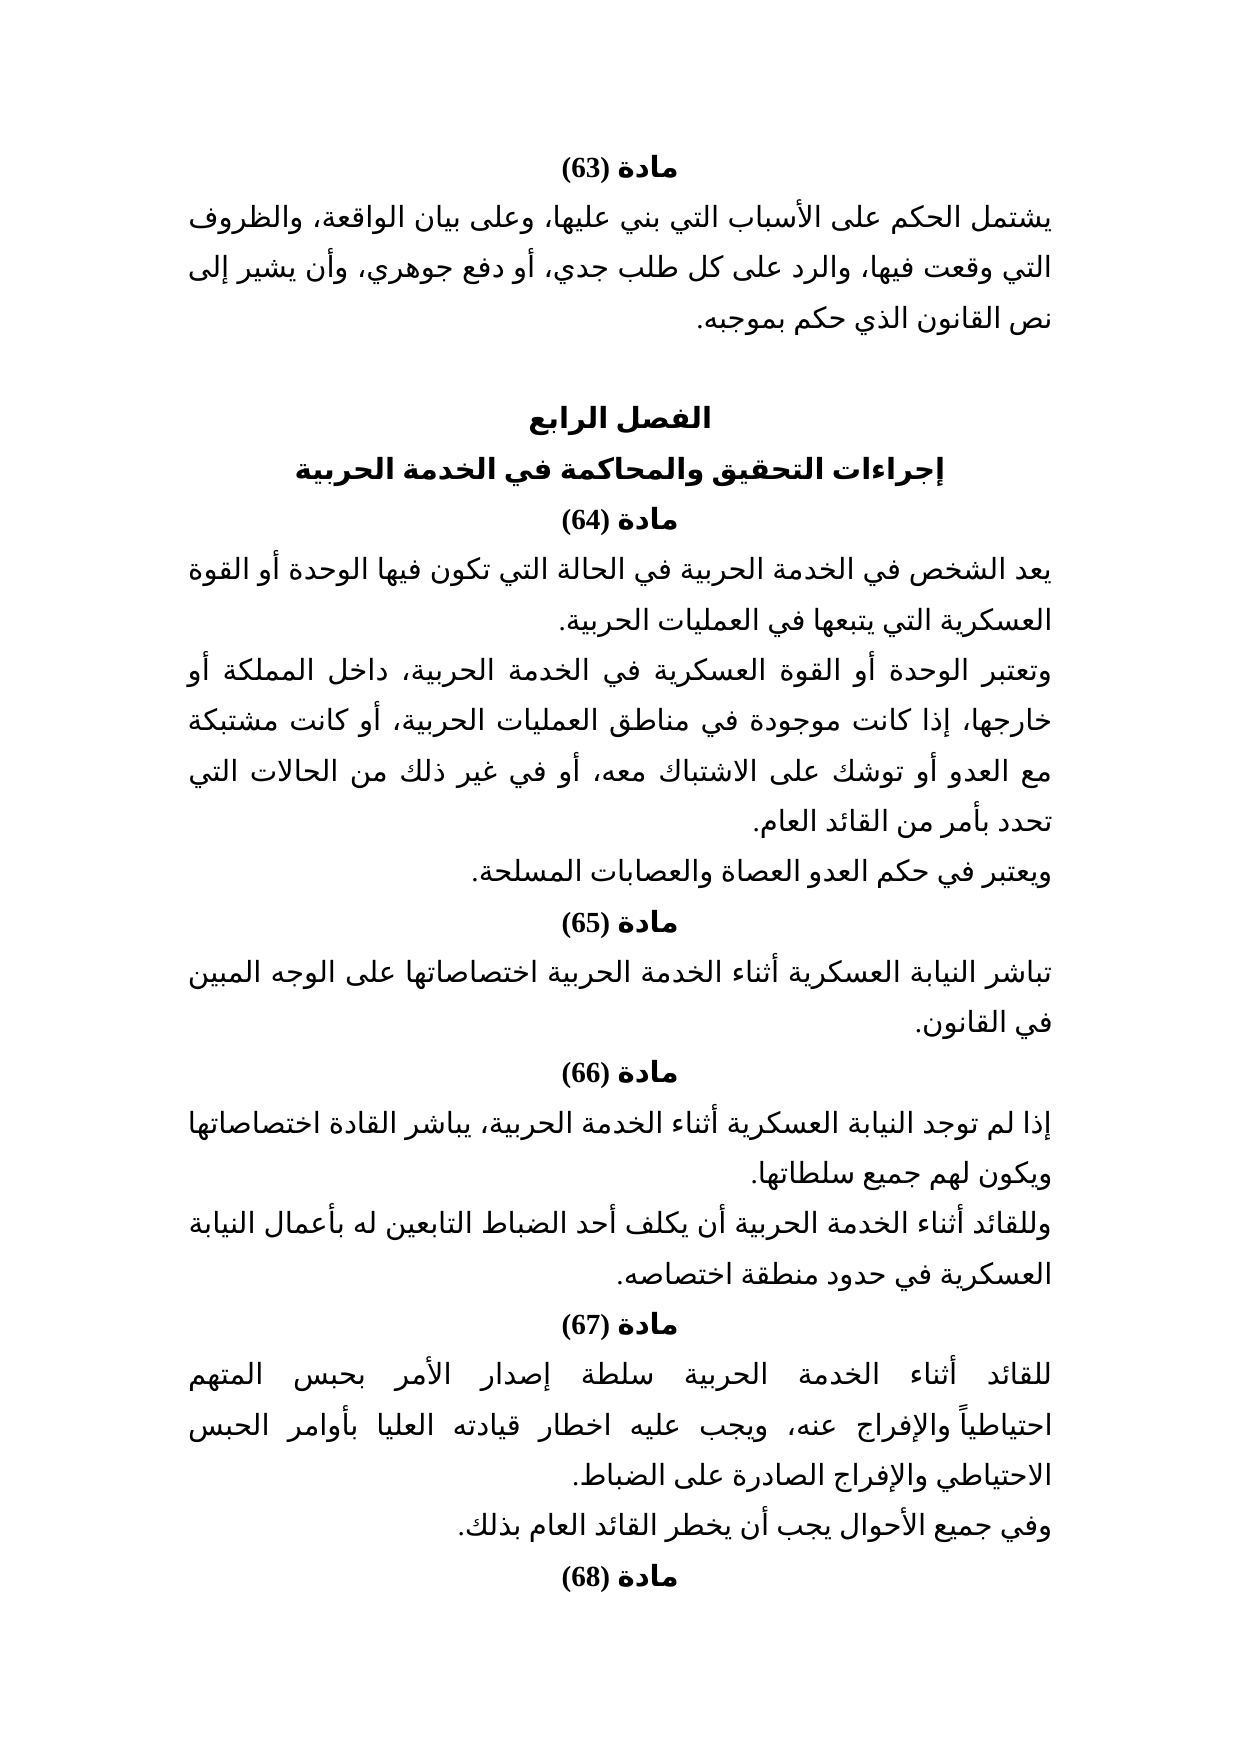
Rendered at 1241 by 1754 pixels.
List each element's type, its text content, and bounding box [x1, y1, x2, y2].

text مادة (67) [187, 1307, 1053, 1341]
text يشتمل الحكم على الأسباب التي بني عليها، وعلى بيان الواقعة، والظروف التي وقعت فيها، والرد على كل طلب جدي، أو دفع جوهري، وأن يشير إلى نص القانون الذي حكم بموجبه. [187, 200, 1053, 334]
text يعد الشخص في الخدمة الحربية في الحالة التي تكون فيها الوحدة أو القوة العسكرية التي يتبعها في العمليات الحربية. [187, 552, 1053, 636]
text مادة (63) [187, 150, 1053, 183]
text وللقائد أثناء الخدمة الحربية أن يكلف أحد الضباط التابعين له بأعمال النيابة العسكرية في حدود منطقة اختصاصه. [187, 1207, 1053, 1290]
subtitle إجراءات التحقيق والمحاكمة في الخدمة الحربية [187, 452, 1053, 485]
text تباشر النيابة العسكرية أثناء الخدمة الحربية اختصاصاتها على الوجه المبين في القانون. [187, 955, 1053, 1039]
text مادة (68) [187, 1559, 1053, 1592]
text للقائد أثناء الخدمة الحربية سلطة إصدار الأمر بحبس المتهم احتياطياً والإفراج عنه، ويجب عليه اخطار قيادته العليا بأوامر الحبس الاحتياطي والإفراج الصادرة على الضباط. [187, 1357, 1053, 1492]
text مادة (65) [187, 905, 1053, 938]
text إذا لم توجد النيابة العسكرية أثناء الخدمة الحربية، يباشر القادة اختصاصاتها ويكون لهم جميع سلطاتها. [187, 1106, 1053, 1190]
text مادة (64) [187, 502, 1053, 536]
text وتعتبر الوحدة أو القوة العسكرية في الخدمة الحربية، داخل المملكة أو خارجها، إذا كانت موجودة في مناطق العمليات الحربية، أو كانت مشتبكة مع العدو أو توشك على الاشتباك معه، أو في غير ذلك من الحالات التي تحدد بأمر من القائد العام. [187, 653, 1053, 838]
text مادة (66) [187, 1056, 1053, 1089]
text وفي جميع الأحوال يجب أن يخطر القائد العام بذلك. [187, 1508, 1053, 1542]
subtitle الفصل الرابع [187, 402, 1053, 435]
text ويعتبر في حكم العدو العصاة والعصابات المسلحة. [187, 854, 1053, 888]
